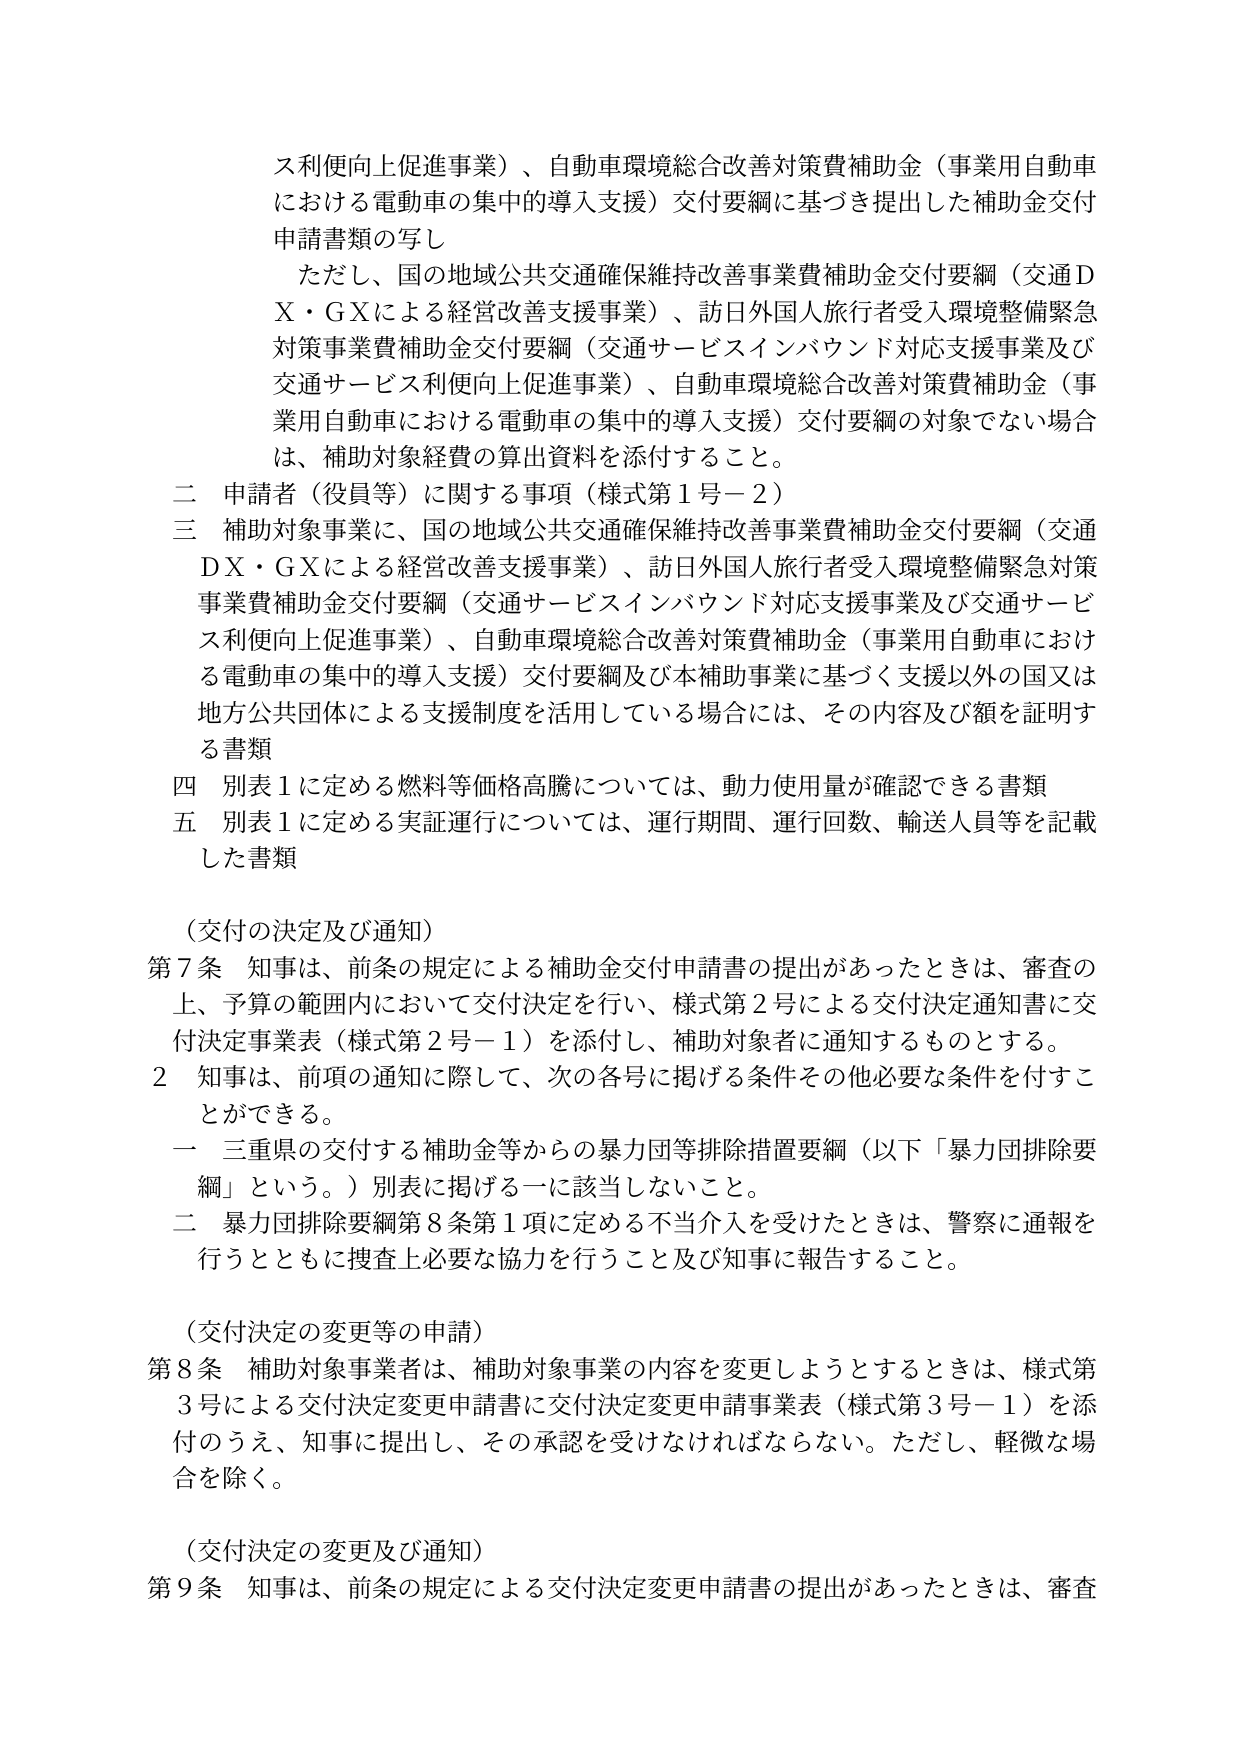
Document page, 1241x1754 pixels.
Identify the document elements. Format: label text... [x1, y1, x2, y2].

text 三 補助対象事業に、国の地域公共交通確保維持改善事業費補助金交付要綱（交通ＤＸ・ＧＸによる経営改善支援事業）、訪日外国人旅行者受入環境整備緊急対策事業費補助金交付要綱（交通サービスインバウンド対応支援事業及び交通サービス利便向上促進事業）、自動車環境総合改善対策費補助金（事業用自動車における電動車の集中的導入支援）交付要綱及び本補助事業に基づく支援以外の国又は地方公共団体による支援制度を活用している場合には、その内容及び額を証明する書類 [173, 511, 1098, 766]
text 一 三重県の交付する補助金等からの暴力団等排除措置要綱（以下「暴力団排除要綱」という。）別表に掲げる一に該当しないこと。 [173, 1131, 1098, 1203]
text 第８条 補助対象事業者は、補助対象事業の内容を変更しようとするときは、様式第３号による交付決定変更申請書に交付決定変更申請事業表（様式第３号－１）を添付のうえ、知事に提出し、その承認を受けなければならない。ただし、軽微な場合を除く。 [148, 1349, 1098, 1495]
text 四 別表１に定める燃料等価格高騰については、動力使用量が確認できる書類 [173, 766, 1098, 802]
text ２ 知事は、前項の通知に際して、次の各号に掲げる条件その他必要な条件を付すことができる。 [148, 1058, 1098, 1131]
text ただし、国の地域公共交通確保維持改善事業費補助金交付要綱（交通ＤＸ・ＧＸによる経営改善支援事業）、訪日外国人旅行者受入環境整備緊急対策事業費補助金交付要綱（交通サービスインバウンド対応支援事業及び交通サービス利便向上促進事業）、自動車環境総合改善対策費補助金（事業用自動車における電動車の集中的導入支援）交付要綱の対象でない場合は、補助対象経費の算出資料を添付すること。 [198, 256, 1098, 474]
text 五 別表１に定める実証運行については、運行期間、運行回数、輸送人員等を記載した書類 [173, 802, 1098, 875]
text 第７条 知事は、前条の規定による補助金交付申請書の提出があったときは、審査の上、予算の範囲内において交付決定を行い、様式第２号による交付決定通知書に交付決定事業表（様式第２号－１）を添付し、補助対象者に通知するものとする。 [148, 948, 1098, 1058]
text 二 申請者（役員等）に関する事項（様式第１号－２） [148, 474, 1098, 511]
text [198, 146, 1098, 256]
text （交付決定の変更及び通知） [173, 1532, 1098, 1568]
text （交付の決定及び通知） [173, 912, 1098, 948]
text 二 暴力団排除要綱第８条第１項に定める不当介入を受けたときは、警察に通報を行うとともに捜査上必要な協力を行うこと及び知事に報告すること。 [173, 1203, 1098, 1276]
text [148, 1568, 1098, 1604]
text （交付決定の変更等の申請） [173, 1313, 1098, 1349]
